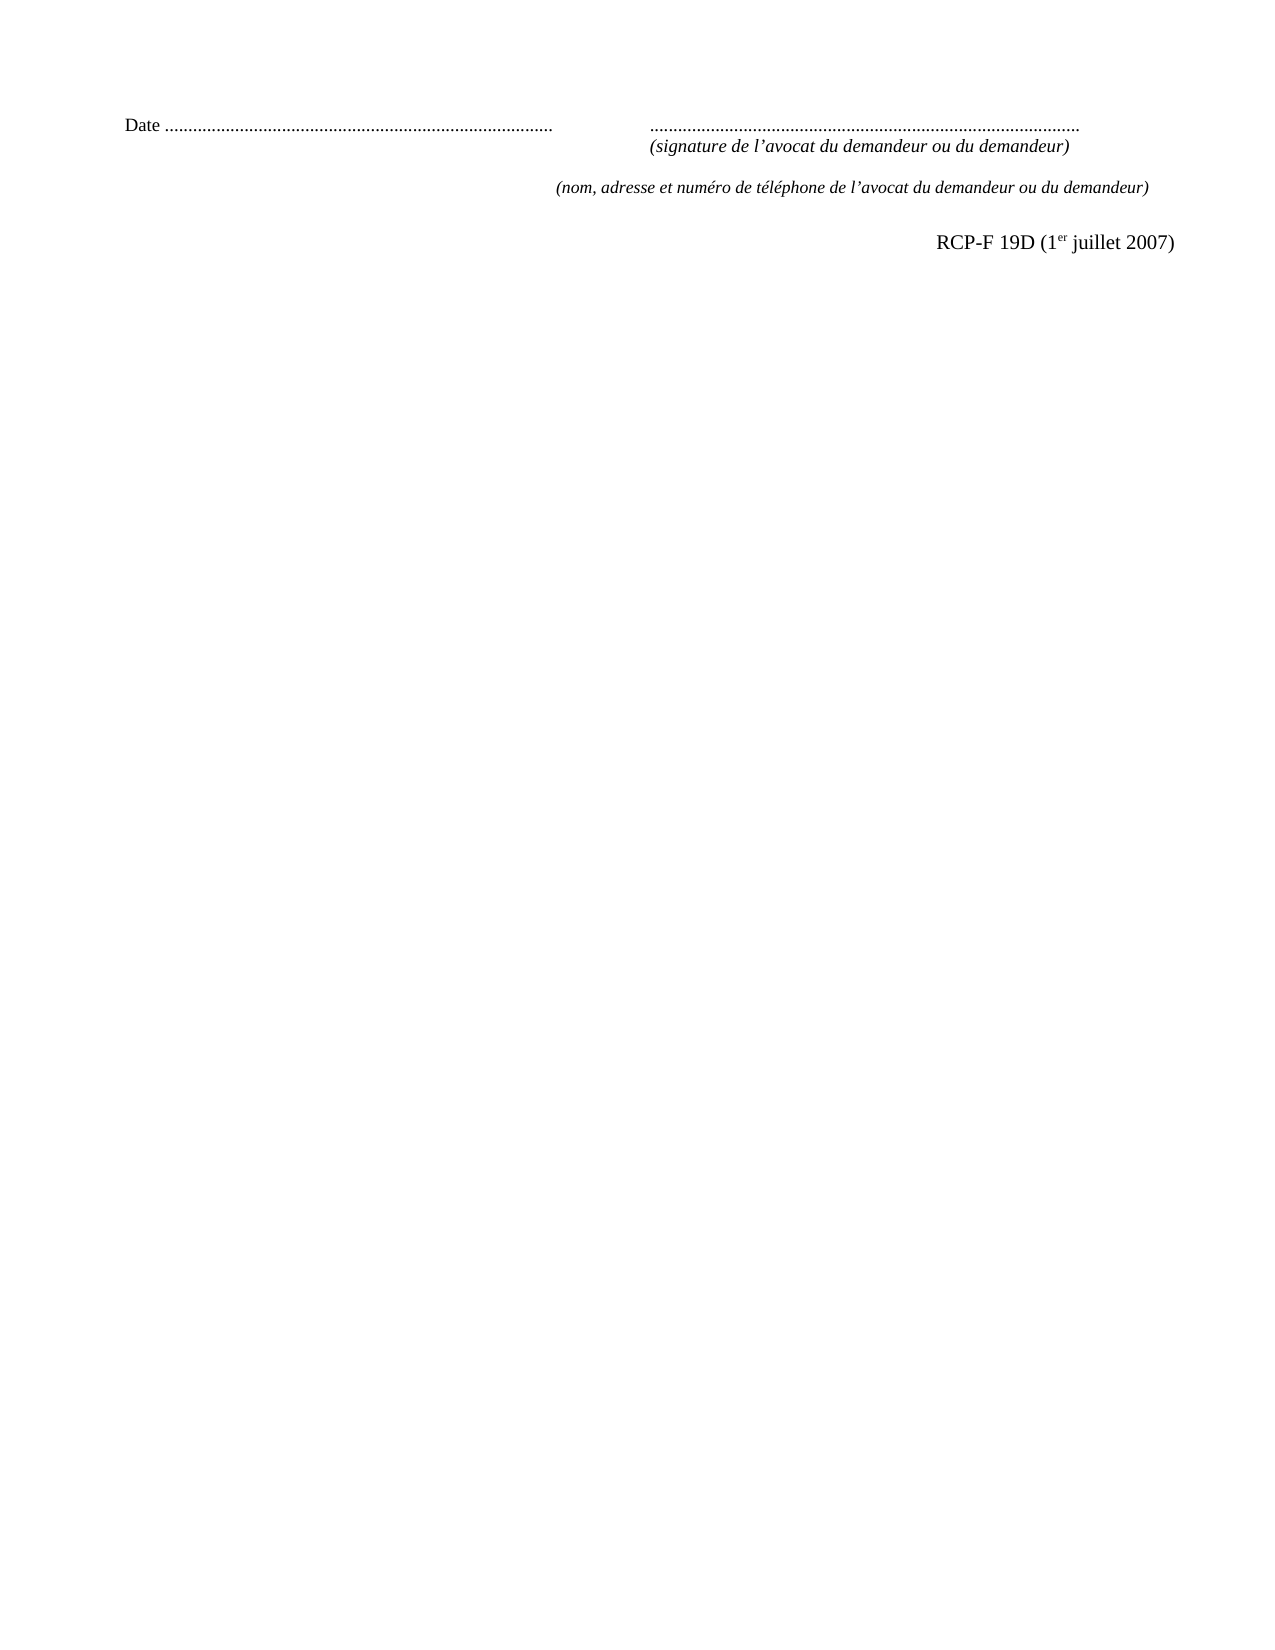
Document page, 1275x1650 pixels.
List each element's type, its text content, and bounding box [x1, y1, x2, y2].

text (signature de l’avocat du demandeur ou du demandeur) [124, 136, 1174, 156]
text RCP-F 19D (1er juillet 2007) [124, 232, 1174, 254]
text Date ................................................................................... ............................................................................................ [124, 116, 1174, 135]
text (nom, adresse et numéro de téléphone de l’avocat du demandeur ou du demandeur) [124, 178, 1174, 198]
